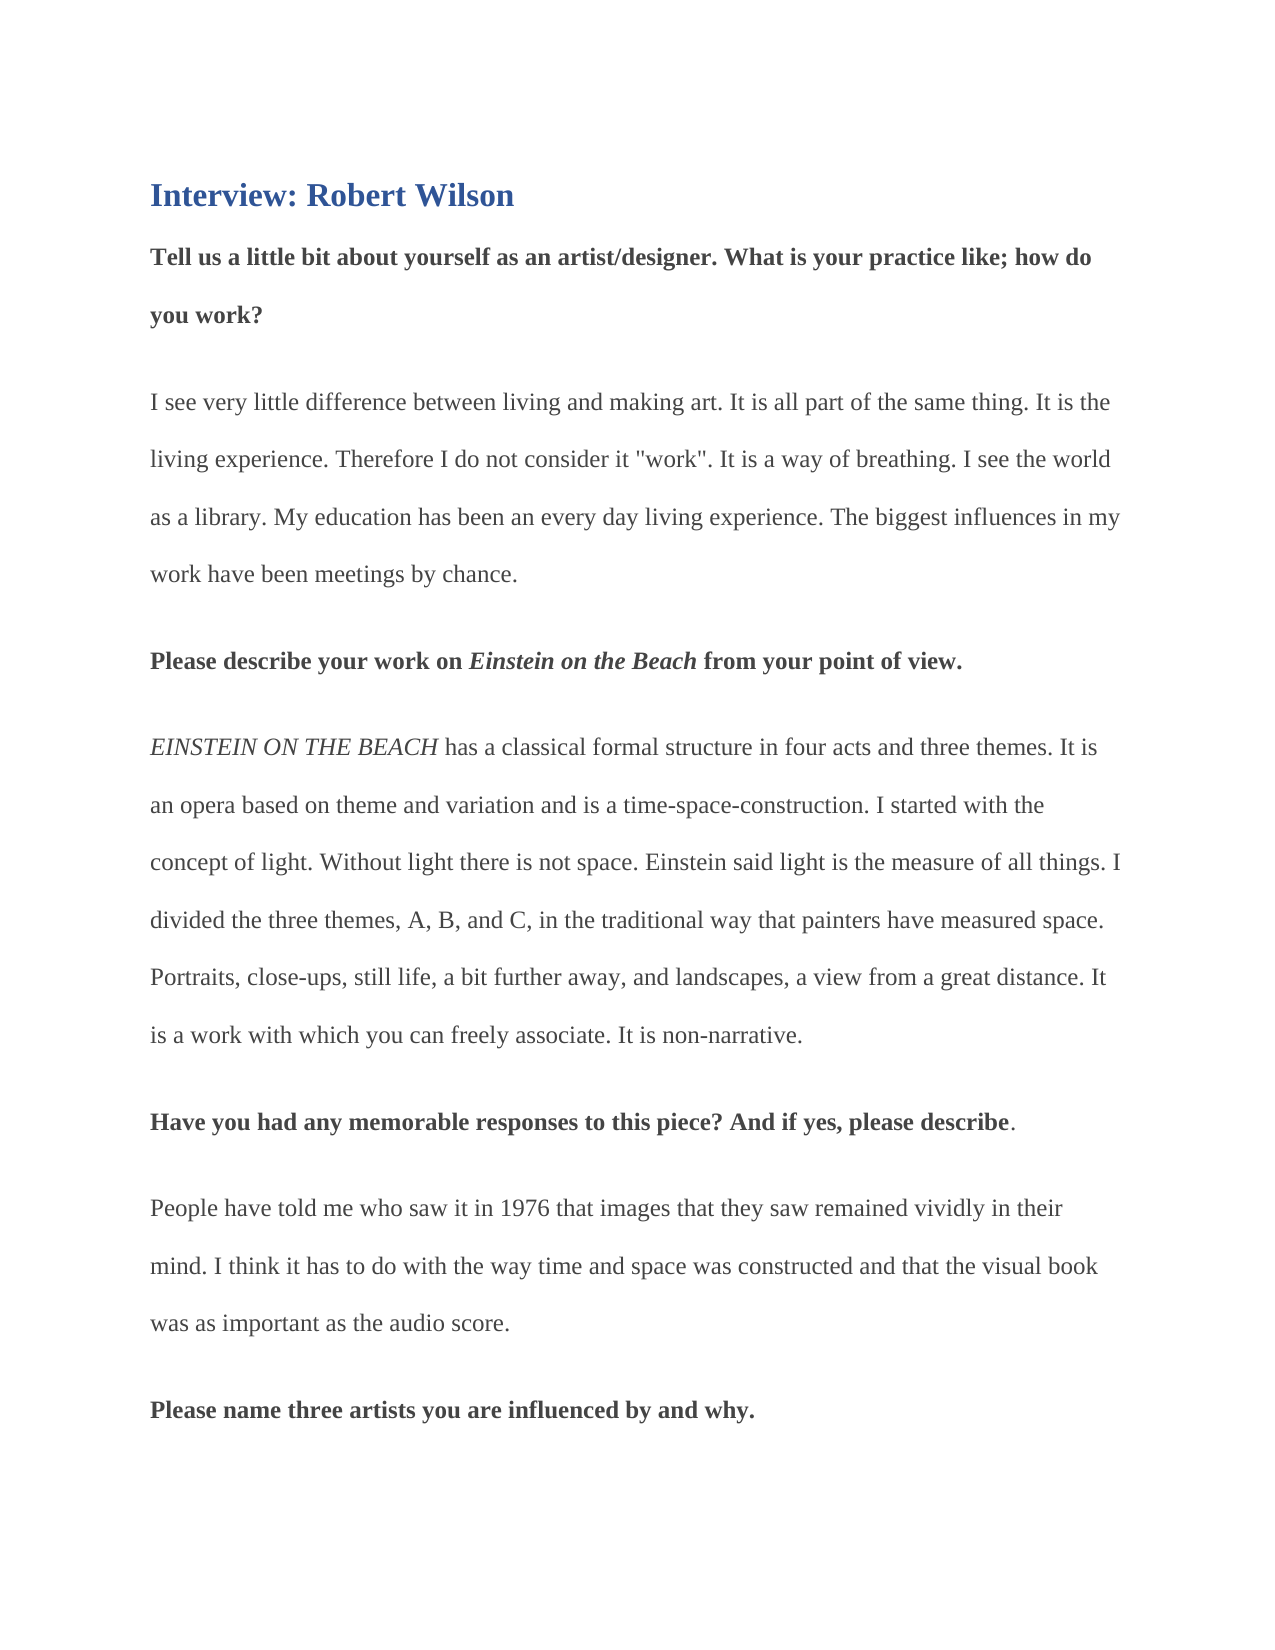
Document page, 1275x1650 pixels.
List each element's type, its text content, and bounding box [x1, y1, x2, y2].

text People have told me who saw it in 1976 that images that they saw remained vividly in their mind. I think it has to do with the way time and space was constructed and that the visual book was as important as the audio score. [150, 1193, 1125, 1337]
text Tell us a little bit about yourself as an artist/designer. What is your practice like; how do you work? [150, 242, 1125, 329]
text Please describe your work on Einstein on the Beach from your point of view. [150, 646, 1125, 674]
text I see very little difference between living and making art. It is all part of the same thing. It is the living experience. Therefore I do not consider it "work". It is a way of breathing. I see the world as a library. My education has been an every day living experience. The biggest influences in my work have been meetings by chance. [150, 387, 1125, 588]
text Please name three artists you are influenced by and why. [150, 1395, 1125, 1424]
text Have you had any memorable responses to this piece? And if yes, please describe. [150, 1107, 1125, 1135]
subtitle Interview: Robert Wilson [150, 175, 1125, 213]
text EINSTEIN ON THE BEACH has a classical formal structure in four acts and three themes. It is an opera based on theme and variation and is a time-space-construction. I started with the concept of light. Without light there is not space. Einstein said light is the measure of all things. I divided the three themes, A, B, and C, in the traditional way that painters have measured space. Portraits, close-ups, still life, a bit further away, and landscapes, a view from a great distance. It is a work with which you can freely associate. It is non-narrative. [150, 732, 1125, 1049]
